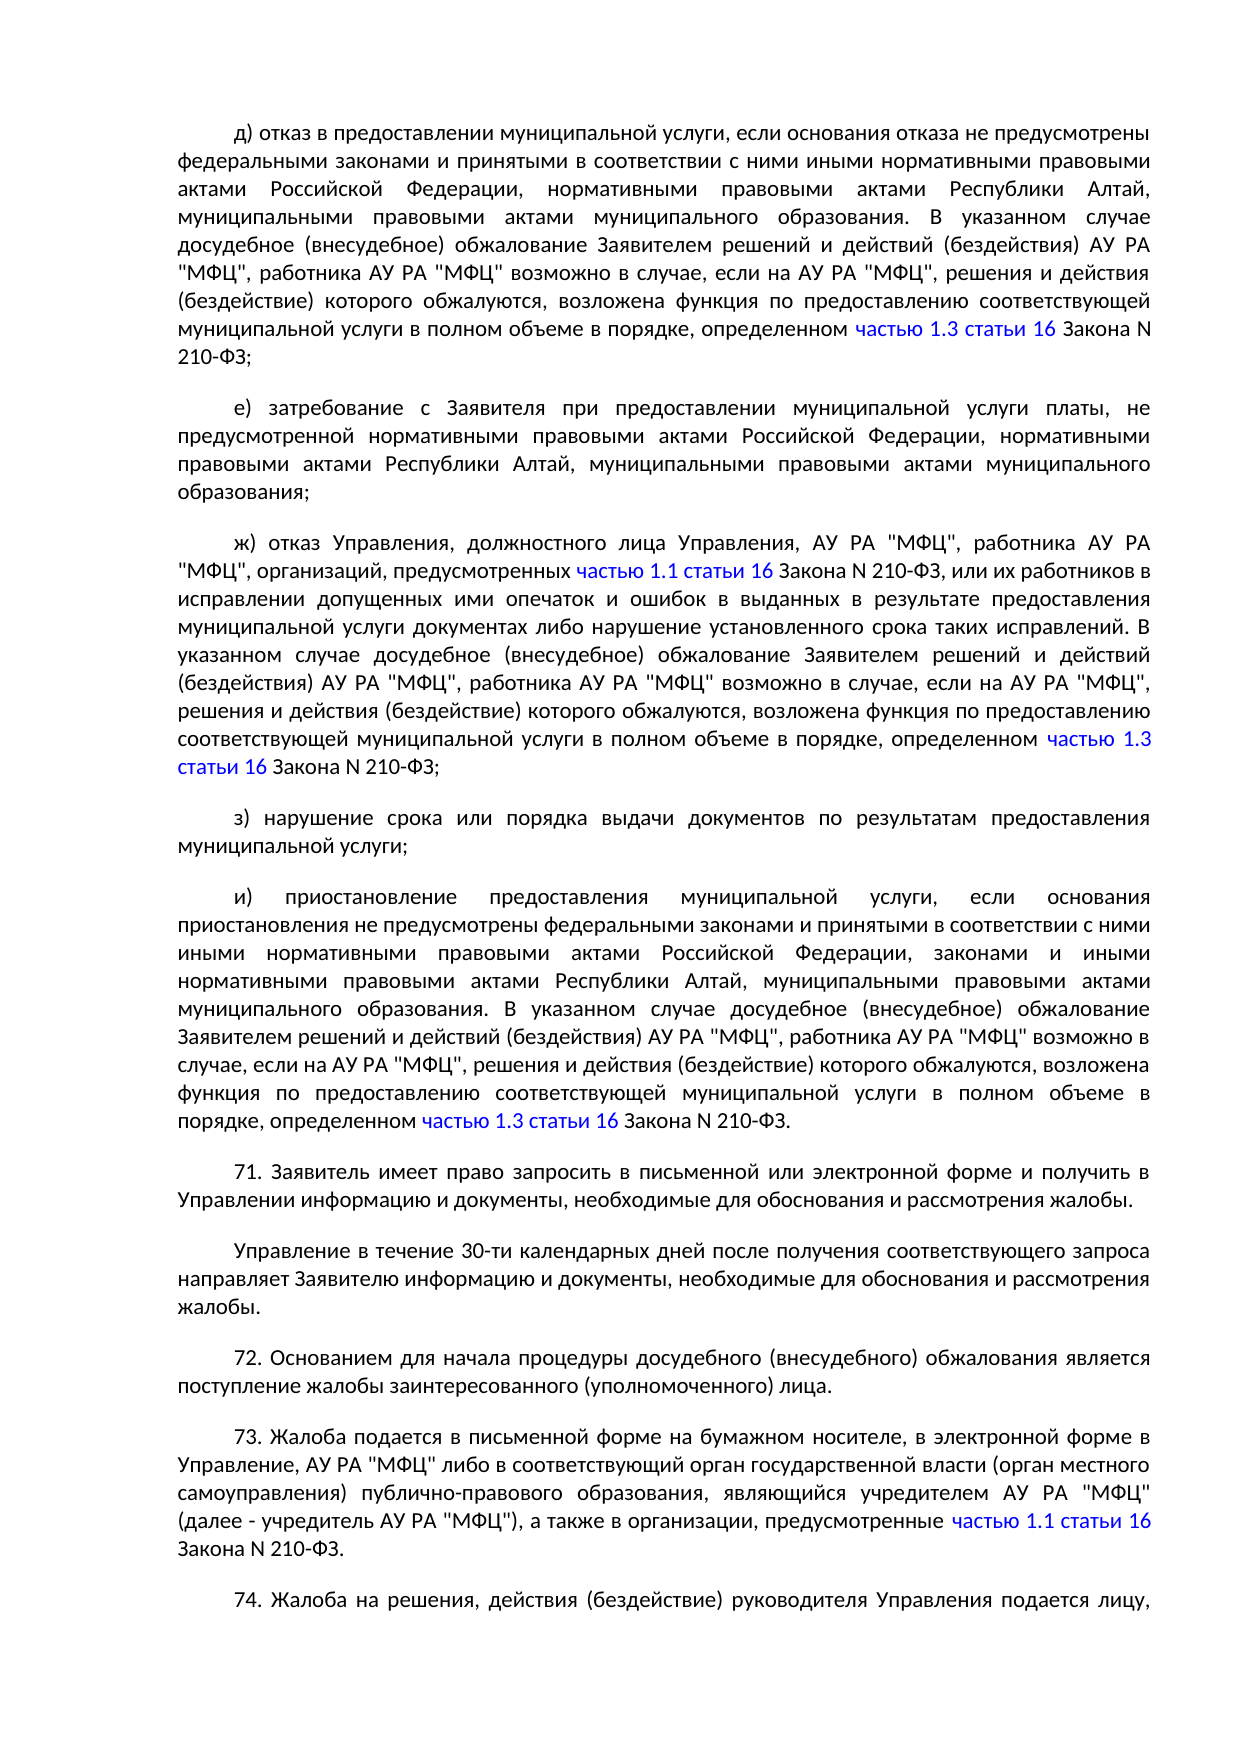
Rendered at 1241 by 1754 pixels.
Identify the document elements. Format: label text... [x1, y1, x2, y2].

text ж) отказ Управления, должностного лица Управления, АУ РА "МФЦ", работника АУ РА "МФЦ", организаций, предусмотренных частью 1.1 статьи 16 Закона N 210-ФЗ, или их работников в исправлении допущенных ими опечаток и ошибок в выданных в результате предоставления муниципальной услуги документах либо нарушение установленного срока таких исправлений. В указанном случае досудебное (внесудебное) обжалование Заявителем решений и действий (бездействия) АУ РА "МФЦ", работника АУ РА "МФЦ" возможно в случае, если на АУ РА "МФЦ", решения и действия (бездействие) которого обжалуются, возложена функция по предоставлению соответствующей муниципальной услуги в полном объеме в порядке, определенном частью 1.3 статьи 16 Закона N 210-ФЗ; [177, 528, 1152, 780]
text з) нарушение срока или порядка выдачи документов по результатам предоставления муниципальной услуги; [177, 803, 1152, 859]
text Управление в течение 30-ти календарных дней после получения соответствующего запроса направляет Заявителю информацию и документы, необходимые для обоснования и рассмотрения жалобы. [177, 1236, 1152, 1320]
text 73. Жалоба подается в письменной форме на бумажном носителе, в электронной форме в Управление, АУ РА "МФЦ" либо в соответствующий орган государственной власти (орган местного самоуправления) публично-правового образования, являющийся учредителем АУ РА "МФЦ" (далее - учредитель АУ РА "МФЦ"), а также в организации, предусмотренные частью 1.1 статьи 16 Закона N 210-ФЗ. [177, 1422, 1152, 1562]
text д) отказ в предоставлении муниципальной услуги, если основания отказа не предусмотрены федеральными законами и принятыми в соответствии с ними иными нормативными правовыми актами Российской Федерации, нормативными правовыми актами Республики Алтай, муниципальными правовыми актами муниципального образования. В указанном случае досудебное (внесудебное) обжалование Заявителем решений и действий (бездействия) АУ РА "МФЦ", работника АУ РА "МФЦ" возможно в случае, если на АУ РА "МФЦ", решения и действия (бездействие) которого обжалуются, возложена функция по предоставлению соответствующей муниципальной услуги в полном объеме в порядке, определенном частью 1.3 статьи 16 Закона N 210-ФЗ; [177, 118, 1152, 370]
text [177, 1585, 1152, 1613]
text 71. Заявитель имеет право запросить в письменной или электронной форме и получить в Управлении информацию и документы, необходимые для обоснования и рассмотрения жалобы. [177, 1157, 1152, 1213]
text е) затребование с Заявителя при предоставлении муниципальной услуги платы, не предусмотренной нормативными правовыми актами Российской Федерации, нормативными правовыми актами Республики Алтай, муниципальными правовыми актами муниципального образования; [177, 393, 1152, 505]
text и) приостановление предоставления муниципальной услуги, если основания приостановления не предусмотрены федеральными законами и принятыми в соответствии с ними иными нормативными правовыми актами Российской Федерации, законами и иными нормативными правовыми актами Республики Алтай, муниципальными правовыми актами муниципального образования. В указанном случае досудебное (внесудебное) обжалование Заявителем решений и действий (бездействия) АУ РА "МФЦ", работника АУ РА "МФЦ" возможно в случае, если на АУ РА "МФЦ", решения и действия (бездействие) которого обжалуются, возложена функция по предоставлению соответствующей муниципальной услуги в полном объеме в порядке, определенном частью 1.3 статьи 16 Закона N 210-ФЗ. [177, 882, 1152, 1134]
text 72. Основанием для начала процедуры досудебного (внесудебного) обжалования является поступление жалобы заинтересованного (уполномоченного) лица. [177, 1343, 1152, 1399]
